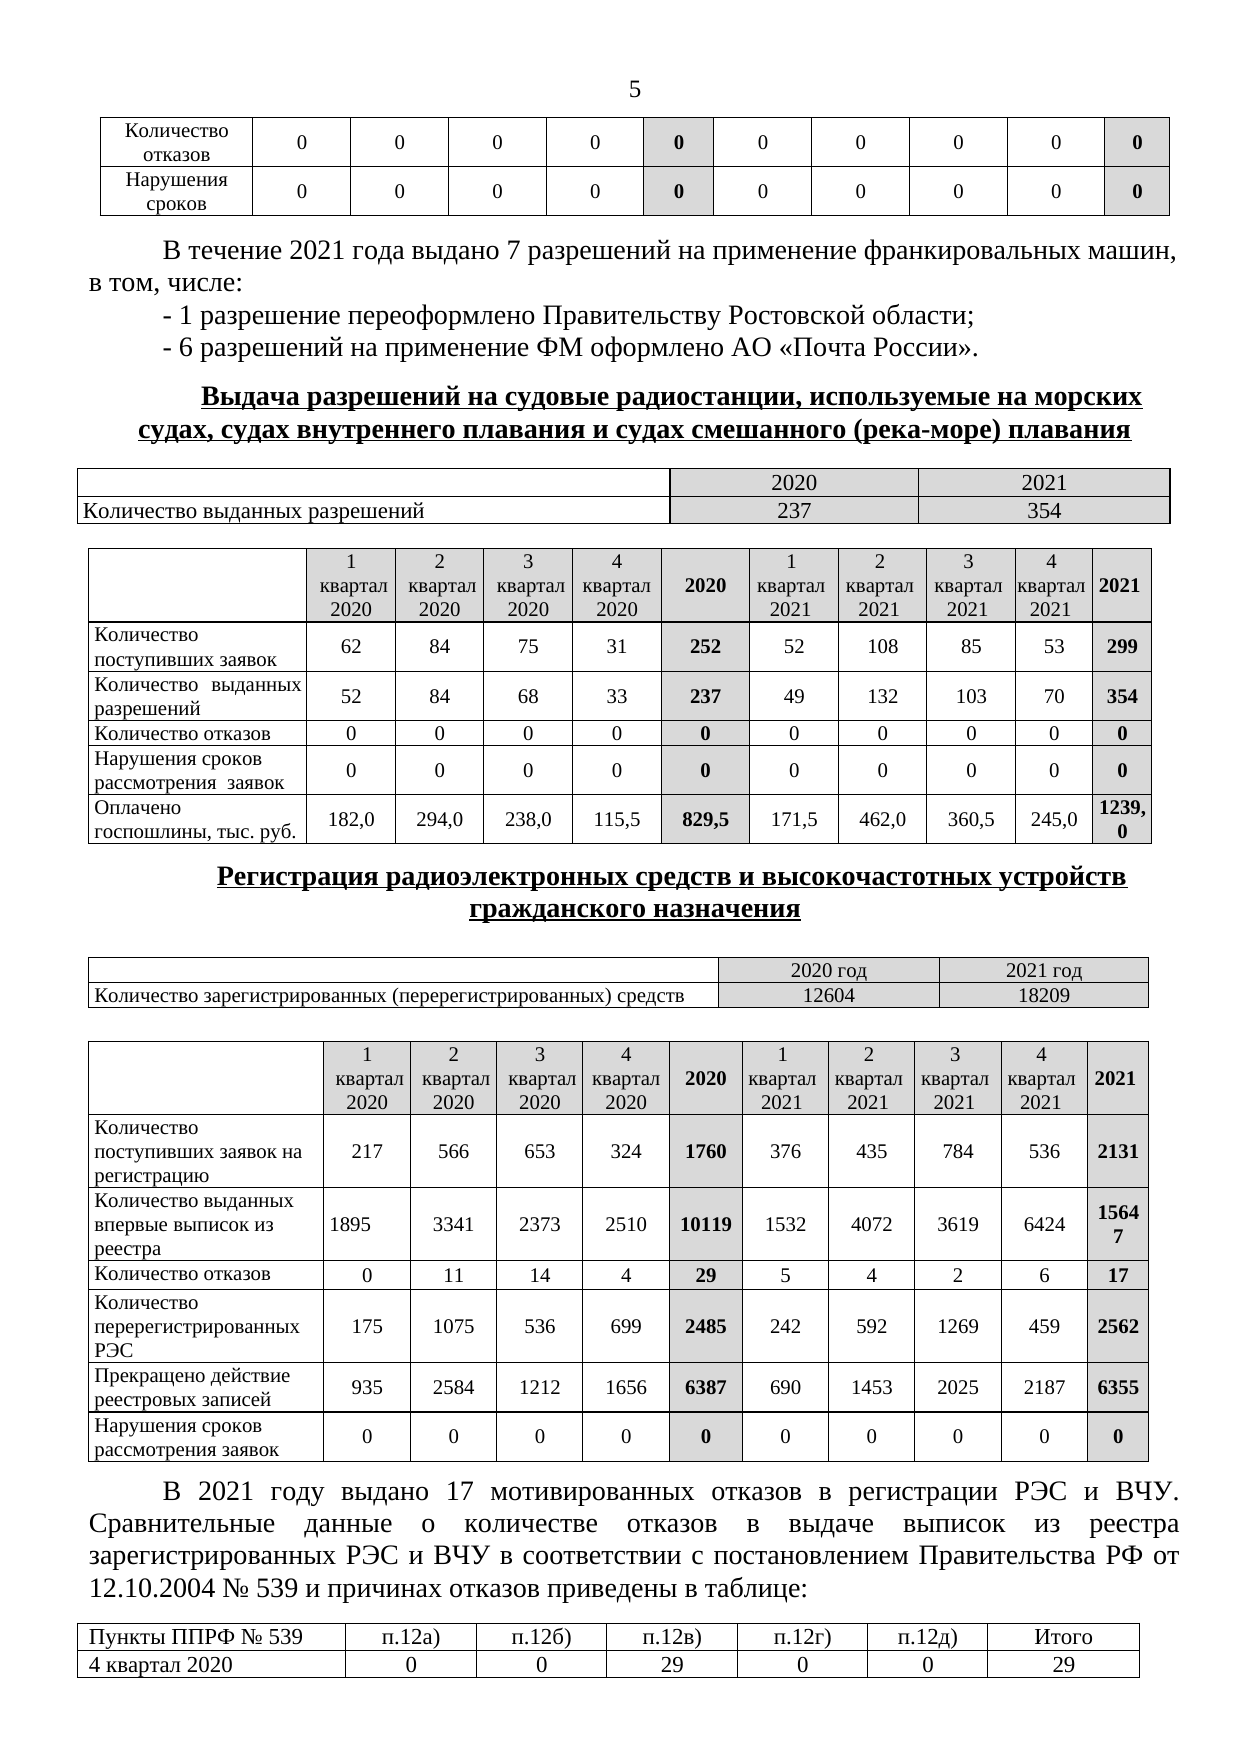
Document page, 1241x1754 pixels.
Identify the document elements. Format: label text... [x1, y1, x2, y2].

table_cell 11 [411, 1261, 496, 1289]
text - 1 разрешение переоформлено Правительству Ростовской области; [89, 298, 1181, 330]
table_cell 1532 [743, 1188, 828, 1260]
table_header 1 квартал 2020 [307, 549, 395, 621]
table_cell 0 [351, 118, 448, 166]
table_cell 0 [714, 167, 811, 215]
table_cell Количество отказов [89, 1261, 323, 1289]
table_cell 2485 [670, 1290, 742, 1362]
table_cell 84 [396, 672, 483, 720]
table_cell 0 [812, 167, 909, 215]
table_cell 299 [1093, 623, 1151, 671]
table_cell Прекращено действие реестровых записей [89, 1363, 323, 1411]
table_header 2021 год [940, 958, 1148, 982]
table_cell 0 [738, 1651, 867, 1677]
table_cell 0 [910, 118, 1007, 166]
table_cell 3341 [411, 1188, 496, 1260]
table_cell 0 [449, 167, 546, 215]
table_cell 0 [868, 1651, 987, 1677]
table_header п.12в) [607, 1624, 737, 1650]
table_cell Количество зарегистрированных (перерегистрированных) средств [89, 983, 718, 1007]
table_header 3 квартал 2021 [927, 549, 1015, 621]
text Выдача разрешений на судовые радиостанции, используемые на морских судах, судах внутреннего плавания и судах смешанного (река-море) плавания [89, 379, 1181, 444]
table_cell 0 [547, 167, 643, 215]
table_header 3 квартал 2020 [484, 549, 572, 621]
table_header [78, 469, 669, 496]
table_cell 0 [662, 721, 749, 745]
table_cell 1656 [583, 1363, 669, 1411]
table_cell 6355 [1088, 1363, 1148, 1411]
table_cell 53 [1016, 623, 1092, 671]
table_cell Количество перерегистрированных РЭС [89, 1290, 323, 1362]
table_cell 10119 [670, 1188, 742, 1260]
table_cell 0 [351, 167, 448, 215]
table_cell 2562 [1088, 1290, 1148, 1362]
table_cell 0 [253, 118, 350, 166]
table_header 2 квартал 2020 [396, 549, 483, 621]
table_cell 699 [583, 1290, 669, 1362]
table_cell 435 [829, 1115, 914, 1187]
table_header 2020 [670, 1042, 742, 1114]
table_cell 0 [839, 746, 926, 794]
table_cell 0 [662, 746, 749, 794]
table_cell Количество поступивших заявок на регистрацию [89, 1115, 323, 1187]
table_header 1 квартал 2021 [750, 549, 838, 621]
table_cell 0 [743, 1413, 828, 1461]
table_cell 68 [484, 672, 572, 720]
table_cell Количество отказов [101, 118, 252, 166]
table_cell 1075 [411, 1290, 496, 1362]
table_cell 0 [1093, 721, 1151, 745]
table_cell 237 [662, 672, 749, 720]
text В 2021 году выдано 17 мотивированных отказов в регистрации РЭС и ВЧУ. Сравнительные данные о количестве отказов в выдаче выписок из реестра зарегистрированных РЭС и ВЧУ в соответствии с постановлением Правительства РФ от 12.10.2004 № 539 и причинах отказов приведены в таблице: [89, 1474, 1181, 1603]
table_cell 75 [484, 623, 572, 671]
table_header 2 квартал 2020 [411, 1042, 496, 1114]
text - 6 разрешений на применение ФМ оформлено АО «Почта России». [89, 330, 1181, 363]
table_cell Количество поступивших заявок [89, 623, 306, 671]
table_cell 242 [743, 1290, 828, 1362]
table_cell 0 [1093, 746, 1151, 794]
table_cell 4 [829, 1261, 914, 1289]
table_cell 4 квартал 2020 [78, 1651, 345, 1677]
table_cell 2373 [497, 1188, 582, 1260]
table_cell 0 [307, 721, 395, 745]
table_cell 0 [396, 721, 483, 745]
table_cell 0 [714, 118, 811, 166]
table_cell 29 [988, 1651, 1139, 1677]
table_header 4 квартал 2020 [573, 549, 661, 621]
table_header Пункты ППРФ № 539 [78, 1624, 345, 1650]
table_cell 459 [1002, 1290, 1087, 1362]
table_header 2020 год [719, 958, 939, 982]
table_header 2 квартал 2021 [829, 1042, 914, 1114]
table_cell 29 [607, 1651, 737, 1677]
table_cell 1895 [324, 1188, 410, 1260]
table_cell 324 [583, 1115, 669, 1187]
table_cell 0 [927, 721, 1015, 745]
table_cell 1269 [915, 1290, 1001, 1362]
table_header [89, 958, 718, 982]
table_cell 171,5 [750, 795, 838, 843]
table_cell 12604 [719, 983, 939, 1007]
table_cell 2131 [1088, 1115, 1148, 1187]
table_cell 15647 [1088, 1188, 1148, 1260]
table_cell 175 [324, 1290, 410, 1362]
text Регистрация радиоэлектронных средств и высокочастотных устройств гражданского назначения [89, 858, 1181, 923]
table_header 4 квартал 2021 [1002, 1042, 1087, 1114]
table_cell 0 [910, 167, 1007, 215]
table_cell 182,0 [307, 795, 395, 843]
table_cell 84 [396, 623, 483, 671]
table_cell 245,0 [1016, 795, 1092, 843]
table_cell 784 [915, 1115, 1001, 1187]
table_cell 6424 [1002, 1188, 1087, 1260]
table_cell Оплачено госпошлины, тыс. руб. [89, 795, 306, 843]
table_cell 33 [573, 672, 661, 720]
table_cell 0 [1008, 167, 1104, 215]
table_cell 17 [1088, 1261, 1148, 1289]
table_cell 0 [1016, 721, 1092, 745]
table_cell 0 [346, 1651, 476, 1677]
table_cell Количество выданных разрешений [78, 497, 669, 523]
table_cell 354 [919, 497, 1169, 523]
table_cell 2510 [583, 1188, 669, 1260]
table_header 2020 [662, 549, 749, 621]
table_cell 0 [1008, 118, 1104, 166]
table_cell 217 [324, 1115, 410, 1187]
table_cell 536 [1002, 1115, 1087, 1187]
table_header [89, 549, 306, 621]
table_cell 0 [1002, 1413, 1087, 1461]
table_cell 6387 [670, 1363, 742, 1411]
table_cell 5 [743, 1261, 828, 1289]
table_cell Количество выданных разрешений [89, 672, 306, 720]
table_cell 0 [573, 721, 661, 745]
table_cell 2187 [1002, 1363, 1087, 1411]
table_cell 0 [547, 118, 643, 166]
table_cell 2584 [411, 1363, 496, 1411]
table_cell 0 [750, 721, 838, 745]
table_cell Нарушения сроков рассмотрения заявок [89, 1413, 323, 1461]
table_cell 132 [839, 672, 926, 720]
table_cell 354 [1093, 672, 1151, 720]
table_cell 0 [812, 118, 909, 166]
table_cell 0 [324, 1413, 410, 1461]
table_cell 1453 [829, 1363, 914, 1411]
table_cell 3619 [915, 1188, 1001, 1260]
table_cell 0 [477, 1651, 606, 1677]
table_cell 4072 [829, 1188, 914, 1260]
table_header 1 квартал 2020 [324, 1042, 410, 1114]
table_header 4 квартал 2020 [583, 1042, 669, 1114]
table_cell 29 [670, 1261, 742, 1289]
table_header 2021 [1093, 549, 1151, 621]
table_cell 238,0 [484, 795, 572, 843]
table_cell 0 [670, 1413, 742, 1461]
table_header 2021 [919, 469, 1169, 496]
table_cell 0 [644, 167, 713, 215]
table_cell 0 [583, 1413, 669, 1461]
table_header 4 квартал 2021 [1016, 549, 1092, 621]
table_cell Количество отказов [89, 721, 306, 745]
table_header [89, 1042, 323, 1114]
table_cell 49 [750, 672, 838, 720]
table_header п.12а) [346, 1624, 476, 1650]
table_header п.12д) [868, 1624, 987, 1650]
table_header 2020 [671, 469, 918, 496]
table_cell 70 [1016, 672, 1092, 720]
table_cell 62 [307, 623, 395, 671]
table_cell 0 [484, 746, 572, 794]
table_cell 935 [324, 1363, 410, 1411]
text В течение 2021 года выдано 7 разрешений на применение франкировальных машин, в том, числе: [89, 233, 1181, 298]
table_cell 0 [927, 746, 1015, 794]
table_cell 0 [1088, 1413, 1148, 1461]
table_cell 14 [497, 1261, 582, 1289]
table_cell 0 [396, 746, 483, 794]
table_cell Количество выданных впервые выписок из реестра [89, 1188, 323, 1260]
table_cell 1212 [497, 1363, 582, 1411]
table_cell 103 [927, 672, 1015, 720]
table_cell 115,5 [573, 795, 661, 843]
table_cell 0 [1016, 746, 1092, 794]
table_header п.12б) [477, 1624, 606, 1650]
table_header 1 квартал 2021 [743, 1042, 828, 1114]
table_cell 6 [1002, 1261, 1087, 1289]
table_cell 1760 [670, 1115, 742, 1187]
table_cell 360,5 [927, 795, 1015, 843]
table_cell 52 [750, 623, 838, 671]
table_cell 0 [839, 721, 926, 745]
table_cell 0 [915, 1413, 1001, 1461]
table_cell Нарушения сроков [101, 167, 252, 215]
table_cell 0 [253, 167, 350, 215]
table_cell 18209 [940, 983, 1148, 1007]
table_cell 690 [743, 1363, 828, 1411]
table_cell 376 [743, 1115, 828, 1187]
table_cell 52 [307, 672, 395, 720]
table_cell 0 [449, 118, 546, 166]
table_cell Нарушения сроков рассмотрения заявок [89, 746, 306, 794]
table_cell 0 [644, 118, 713, 166]
table_header 3 квартал 2021 [915, 1042, 1001, 1114]
table_cell 0 [484, 721, 572, 745]
table_cell 0 [1105, 118, 1169, 166]
table_cell 4 [583, 1261, 669, 1289]
table_cell 0 [750, 746, 838, 794]
table_cell 653 [497, 1115, 582, 1187]
table_header Итого [988, 1624, 1139, 1650]
table_cell 85 [927, 623, 1015, 671]
table_cell 0 [573, 746, 661, 794]
table_cell 108 [839, 623, 926, 671]
table_cell 0 [411, 1413, 496, 1461]
table_cell 0 [307, 746, 395, 794]
table_cell 592 [829, 1290, 914, 1362]
table_cell 829,5 [662, 795, 749, 843]
table_header 2 квартал 2021 [839, 549, 926, 621]
table_header 3 квартал 2020 [497, 1042, 582, 1114]
table_cell 1239,0 [1093, 795, 1151, 843]
table_cell 0 [1105, 167, 1169, 215]
table_cell 252 [662, 623, 749, 671]
table_cell 2 [915, 1261, 1001, 1289]
table_cell 2025 [915, 1363, 1001, 1411]
table_cell 462,0 [839, 795, 926, 843]
table_cell 536 [497, 1290, 582, 1362]
table_cell 0 [829, 1413, 914, 1461]
table_cell 237 [671, 497, 918, 523]
table_header п.12г) [738, 1624, 867, 1650]
table_cell 0 [497, 1413, 582, 1461]
table_header 2021 [1088, 1042, 1148, 1114]
table_cell 566 [411, 1115, 496, 1187]
table_cell 294,0 [396, 795, 483, 843]
table_cell 31 [573, 623, 661, 671]
table_cell 0 [324, 1261, 410, 1289]
